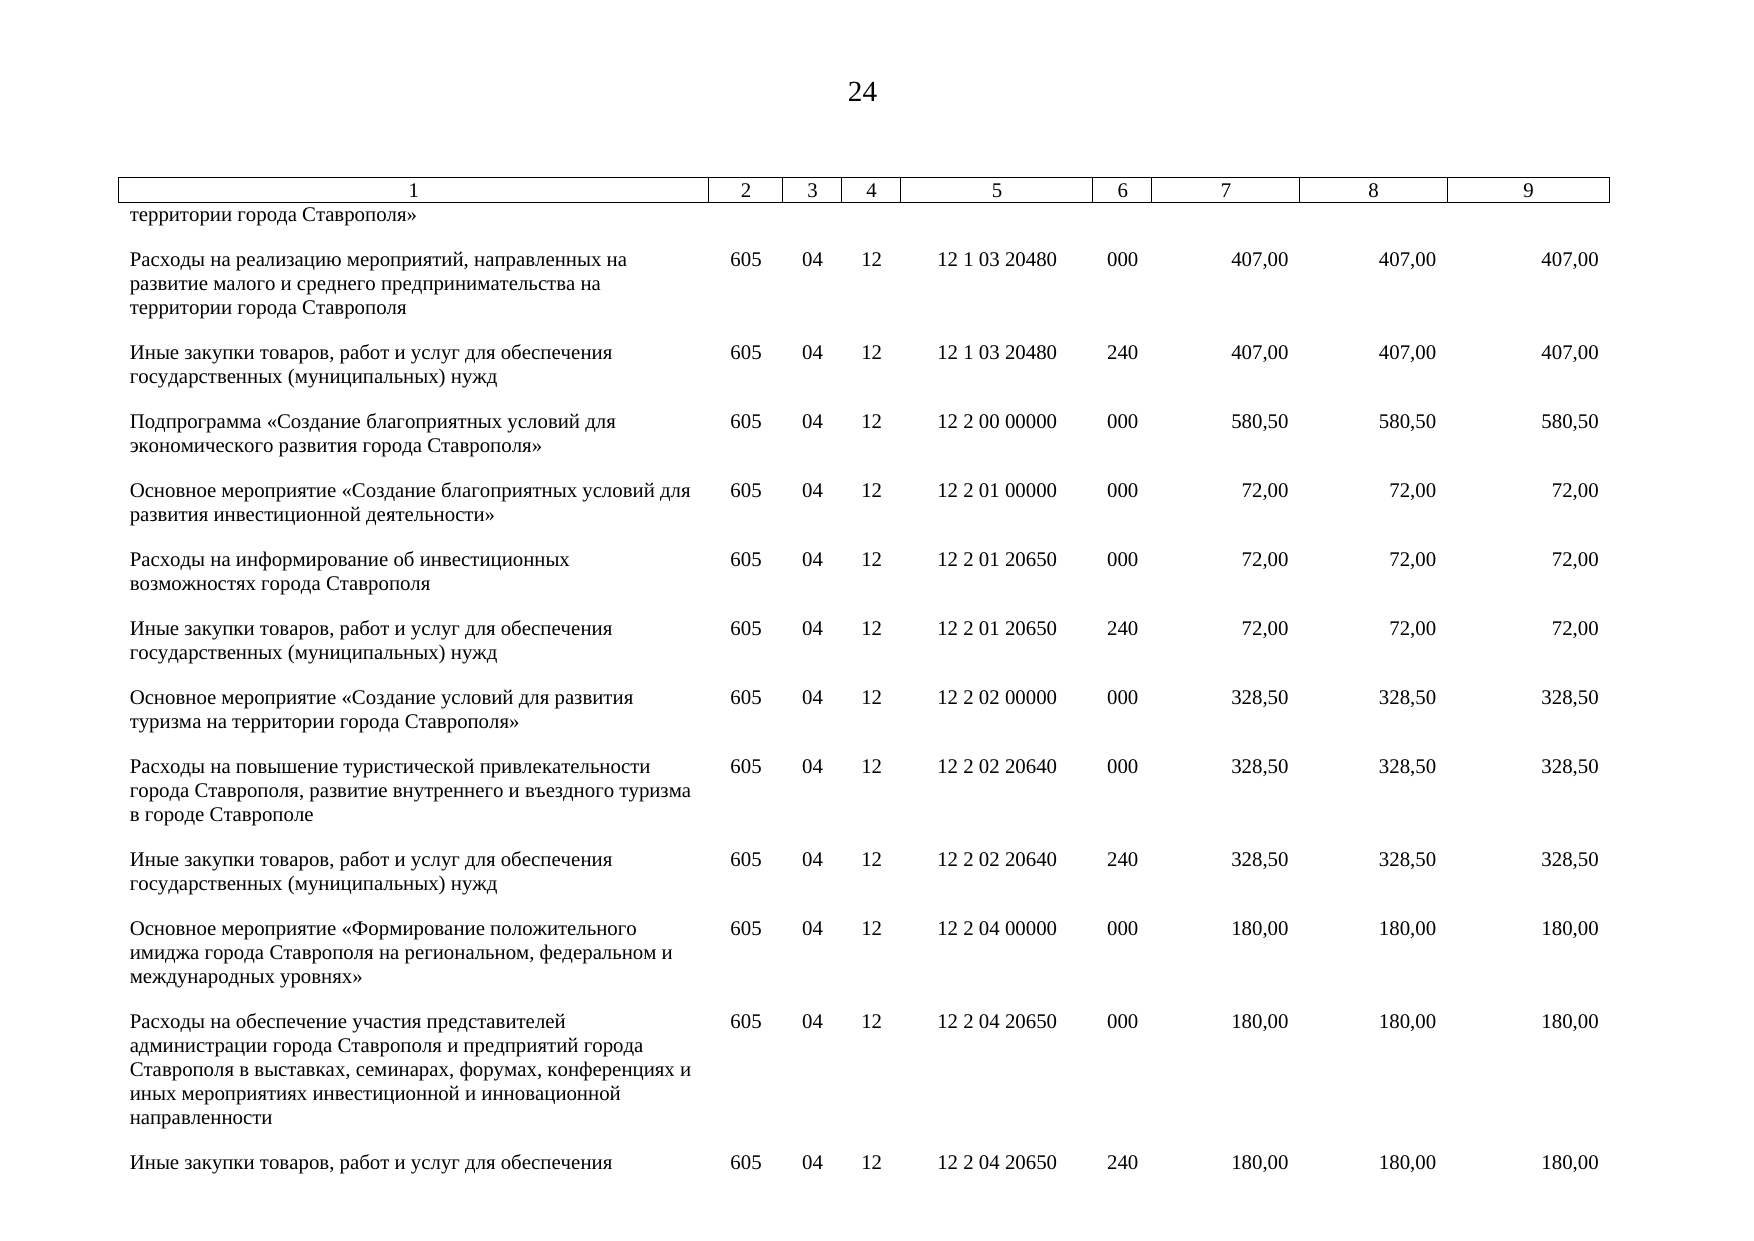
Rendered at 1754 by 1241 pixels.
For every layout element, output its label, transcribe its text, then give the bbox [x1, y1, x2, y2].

table_header 8 [1300, 178, 1447, 202]
table_header 4 [842, 178, 900, 202]
table_header 3 [783, 178, 841, 202]
table_header 2 [709, 178, 782, 202]
table_header 1 [119, 178, 708, 202]
table_header 9 [1448, 178, 1609, 202]
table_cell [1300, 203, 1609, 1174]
table_header 6 [1093, 178, 1151, 202]
table_header 5 [901, 178, 1092, 202]
table_header 7 [1152, 178, 1299, 202]
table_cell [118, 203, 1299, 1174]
